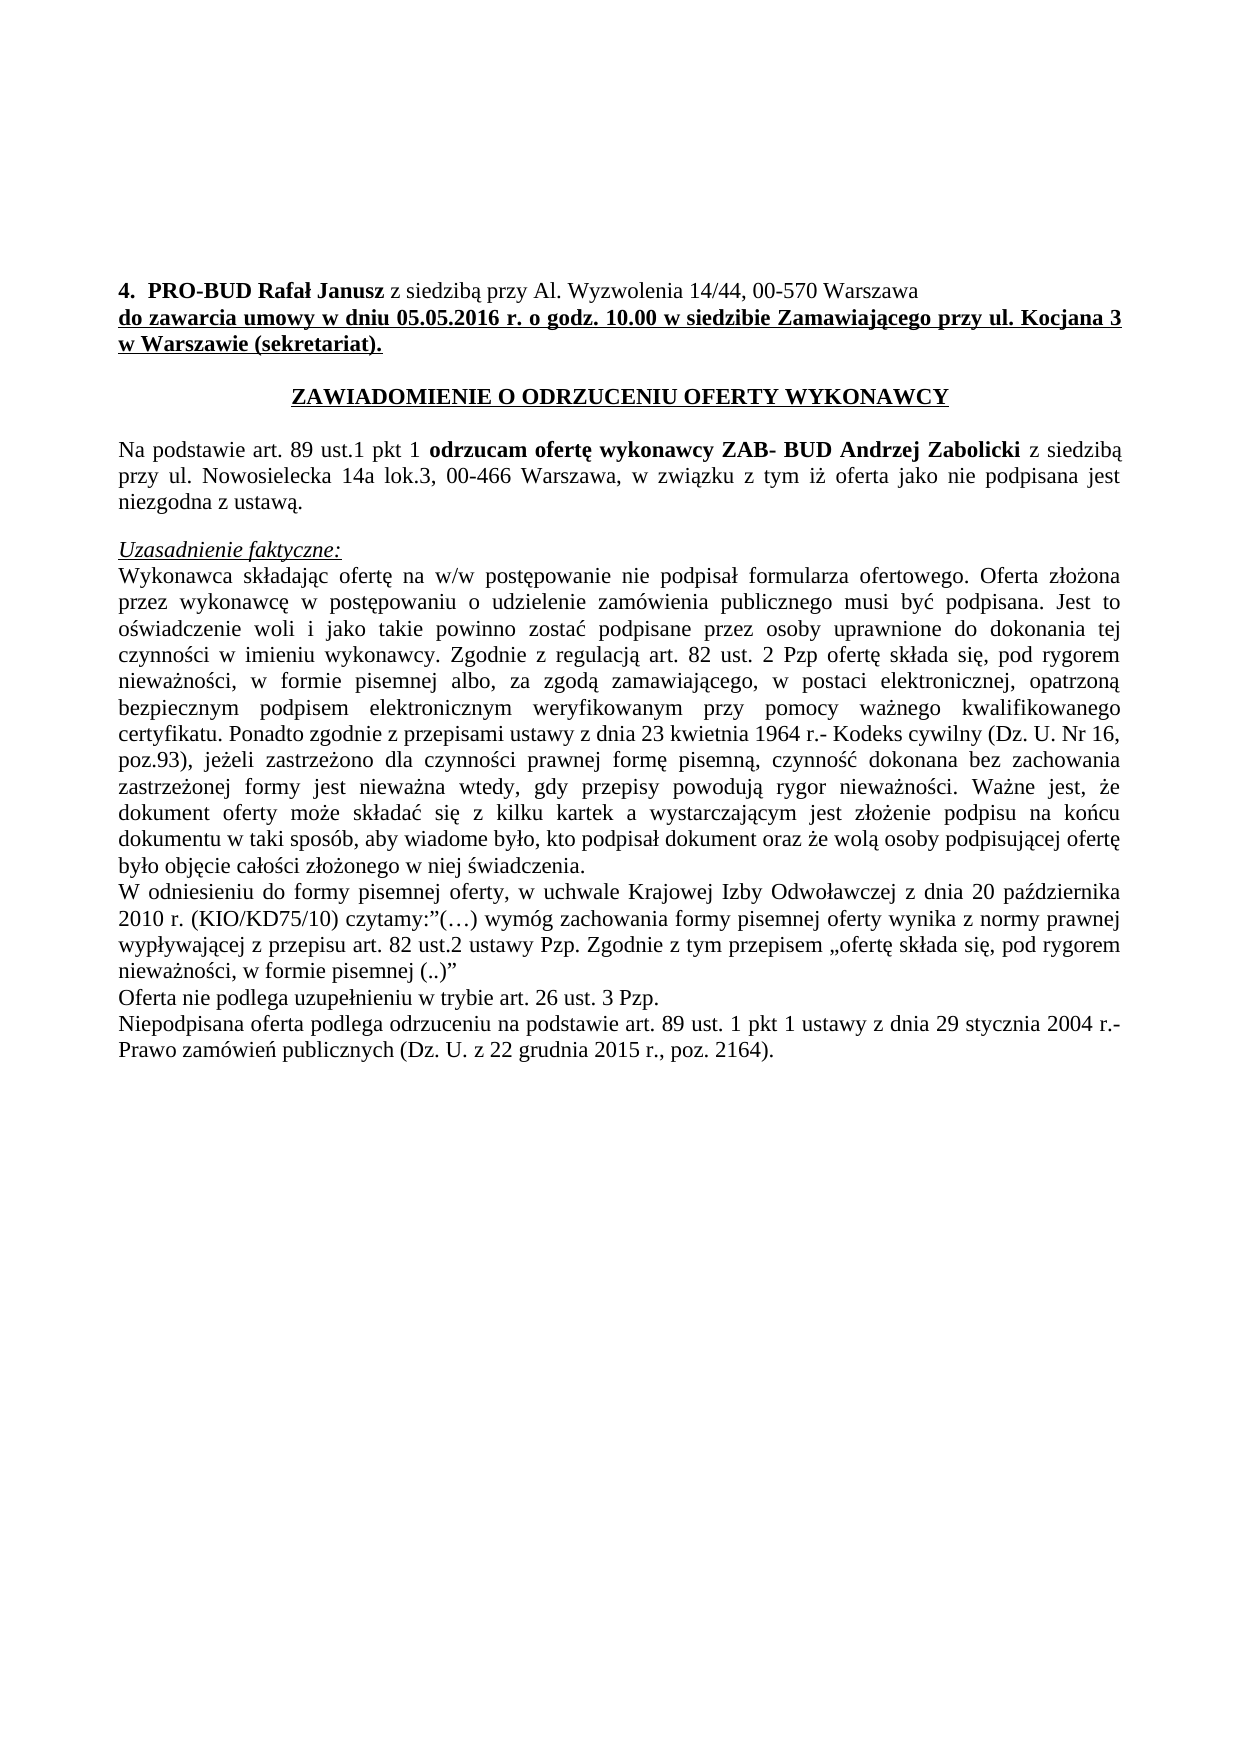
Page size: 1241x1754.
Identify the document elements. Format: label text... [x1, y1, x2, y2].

text W odniesieniu do formy pisemnej oferty, w uchwale Krajowej Izby Odwoławczej z dnia 20 października 2010 r. (KIO/KD75/10) czytamy:”(…) wymóg zachowania formy pisemnej oferty wynika z normy prawnej wypływającej z przepisu art. 82 ust.2 ustawy Pzp. Zgodnie z tym przepisem „ofertę składa się, pod rygorem nieważności, w formie pisemnej (..)” [118, 878, 1122, 984]
text Uzasadnienie faktyczne: [118, 536, 1122, 562]
text Niepodpisana oferta podlega odrzuceniu na podstawie art. 89 ust. 1 pkt 1 ustawy z dnia 29 stycznia 2004 r.-Prawo zamówień publicznych (Dz. U. z 22 grudnia 2015 r., poz. 2164). [118, 1010, 1122, 1063]
list ZAWIADOMIENIE O ODRZUCENIU OFERTY WYKONAWCY [118, 383, 1122, 409]
text do zawarcia umowy w dniu 05.05.2016 r. o godz. 10.00 w siedzibie Zamawiającego przy ul. Kocjana 3 w Warszawie (sekretariat). [118, 328, 1122, 357]
text Wykonawca składając ofertę na w/w postępowanie nie podpisał formularza ofertowego. Oferta złożona przez wykonawcę w postępowaniu o udzielenie zamówienia publicznego musi być podpisana. Jest to oświadczenie woli i jako takie powinno zostać podpisane przez osoby uprawnione do dokonania tej czynności w imieniu wykonawcy. Zgodnie z regulacją art. 82 ust. 2 Pzp ofertę składa się, pod rygorem nieważności, w formie pisemnej albo, za zgodą zamawiającego, w postaci elektronicznej, opatrzoną bezpiecznym podpisem elektronicznym weryfikowanym przy pomocy ważnego kwalifikowanego certyfikatu. Ponadto zgodnie z przepisami ustawy z dnia 23 kwietnia 1964 r.- Kodeks cywilny (Dz. U. Nr 16, poz.93), jeżeli zastrzeżono dla czynności prawnej formę pisemną, czynność dokonana bez zachowania zastrzeżonej formy jest nieważna wtedy, gdy przepisy powodują rygor nieważności. Ważne jest, że dokument oferty może składać się z kilku kartek a wystarczającym jest złożenie podpisu na końcu dokumentu w taki sposób, aby wiadome było, kto podpisał dokument oraz że wolą osoby podpisującej ofertę było objęcie całości złożonego w niej świadczenia. [118, 562, 1122, 878]
text do zawarcia umowy w dniu 05.05.2016 r. o godz. 10.00 w siedzibie Zamawiającego przy ul. Kocjana 3 w Warszawie (sekretariat). [118, 304, 1122, 327]
text Oferta nie podlega uzupełnieniu w trybie art. 26 ust. 3 Pzp. [118, 984, 1122, 1010]
text Na podstawie art. 89 ust.1 pkt 1 odrzucam ofertę wykonawcy ZAB- BUD Andrzej Zabolicki z siedzibą przy ul. Nowosielecka 14a lok.3, 00-466 Warszawa, w związku z tym iż oferta jako nie podpisana jest niezgodna z ustawą. [118, 436, 1122, 515]
text 4. PRO-BUD Rafał Janusz z siedzibą przy Al. Wyzwolenia 14/44, 00-570 Warszawa [118, 278, 1122, 304]
